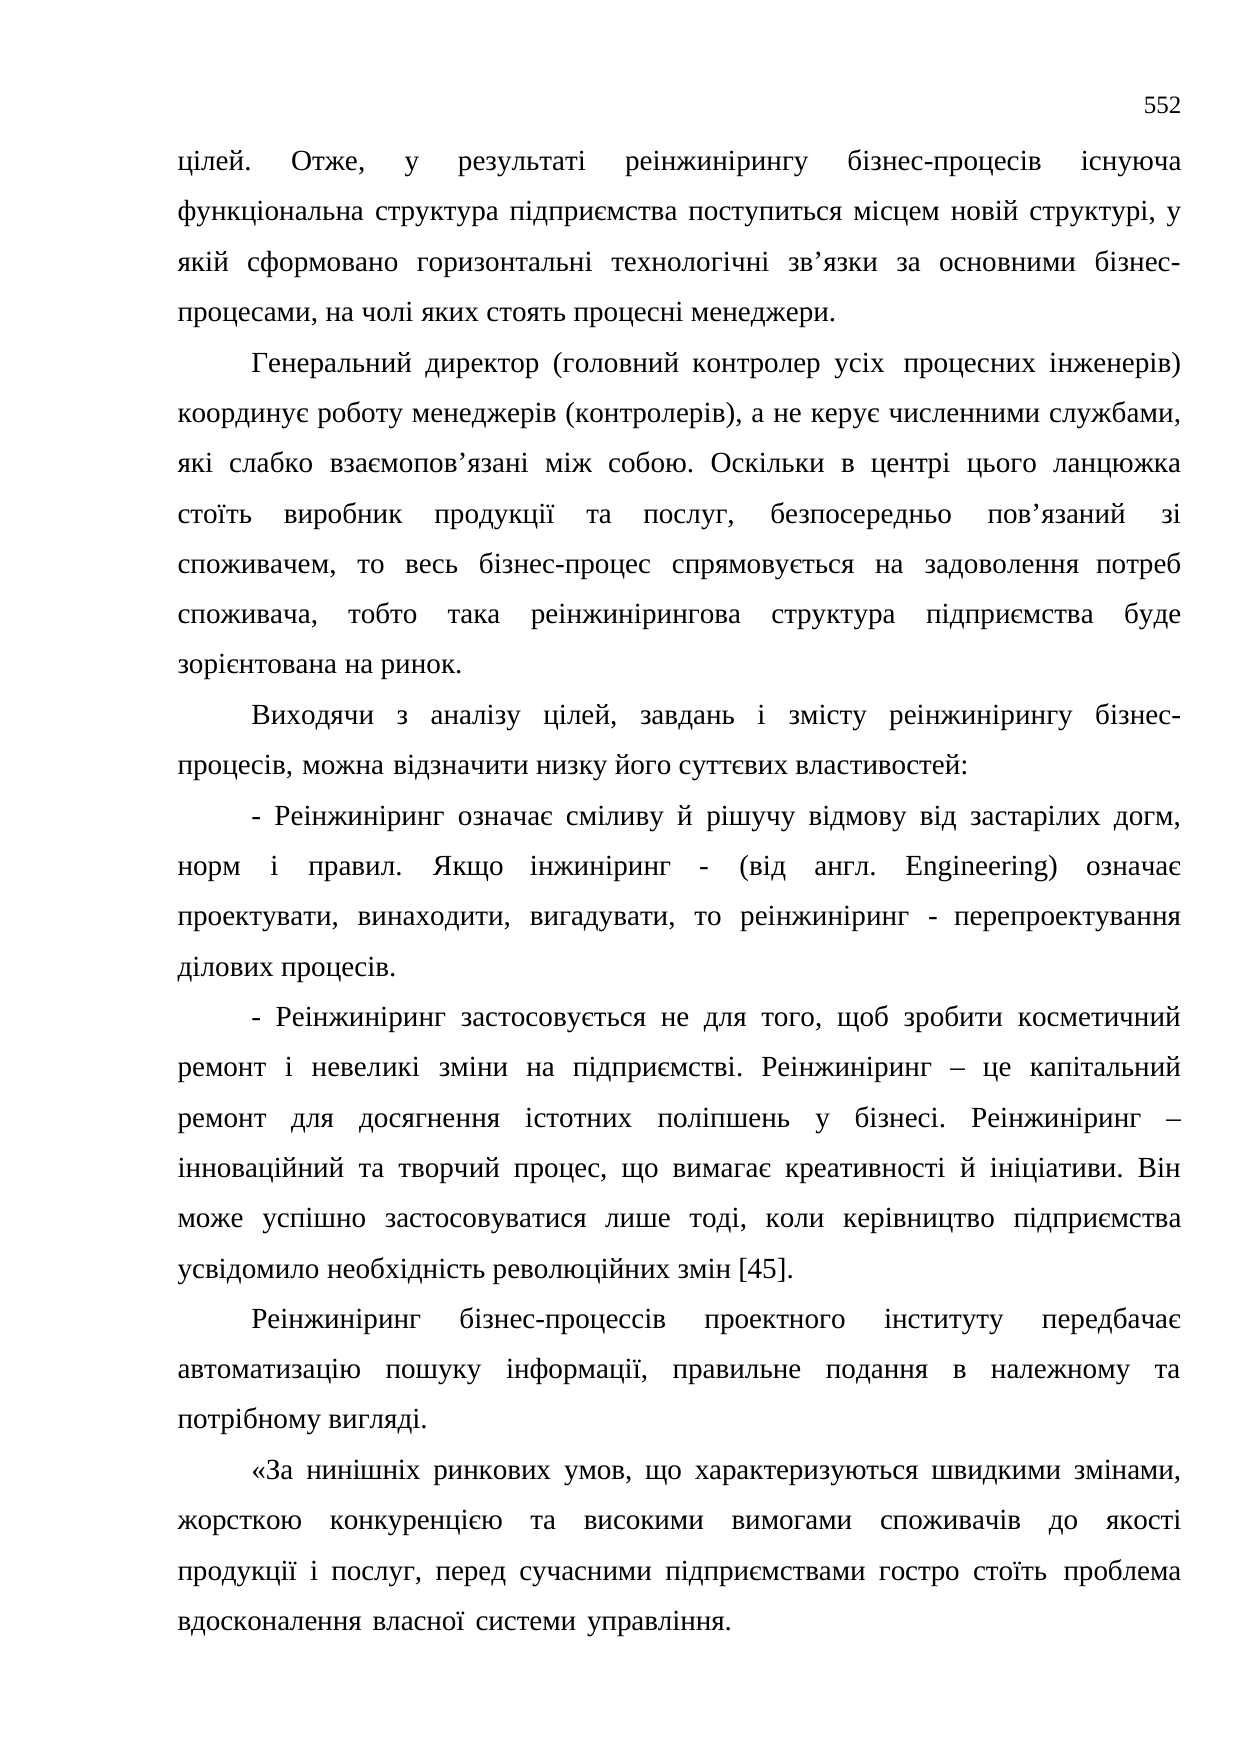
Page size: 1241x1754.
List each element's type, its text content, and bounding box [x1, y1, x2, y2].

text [177, 143, 1181, 328]
text Реінжиніринг бізнес-процессів проектного інституту передбачає автоматизацію пошуку інформації, правильне подання в належному та потрібному вигляді. [177, 1301, 1181, 1435]
text Виходячи з аналізу цілей, завдань і змісту реінжинірингу бізнес-процесів, можна відзначити низку його суттєвих властивостей: [177, 697, 1181, 781]
text «За нинішніх ринкових умов, що характеризуються швидкими змінами, жорсткою конкуренцією та високими вимогами споживачів до якості продукції і послуг, перед сучасними підприємствами гостро стоїть проблема вдосконалення власної системи управління. [177, 1452, 1181, 1636]
text - Реінжиніринг означає сміливу й рішучу відмову від застарілих догм, норм і правил. Якщо інжиніринг - (від англ. Engineering) означає проектувати, винаходити, вигадувати, то реінжиніринг - перепроектування ділових процесів. [177, 798, 1181, 982]
text - Реінжиніринг застосовується не для того, щоб зробити косметичний ремонт і невеликі зміни на підприємстві. Реінжиніринг – це капітальний ремонт для досягнення істотних поліпшень у бізнесі. Реінжиніринг – інноваційний та творчий процес, що вимагає креативності й ініціативи. Він може успішно застосовуватися лише тоді, коли керівництво підприємства усвідомило необхідність революційних змін [45]. [177, 999, 1181, 1284]
text Генеральний директор (головний контролер усіх процесних інженерів) координує роботу менеджерів (контролерів), а не керує численними службами, які слабко взаємопов’язані між собою. Оскільки в центрі цього ланцюжка стоїть виробник продукції та послуг, безпосередньо пов’язаний зі споживачем, то весь бізнес-процес спрямовується на задоволення потреб споживача, тобто така реінжинірингова структура підприємства буде зорієнтована на ринок. [177, 345, 1181, 680]
